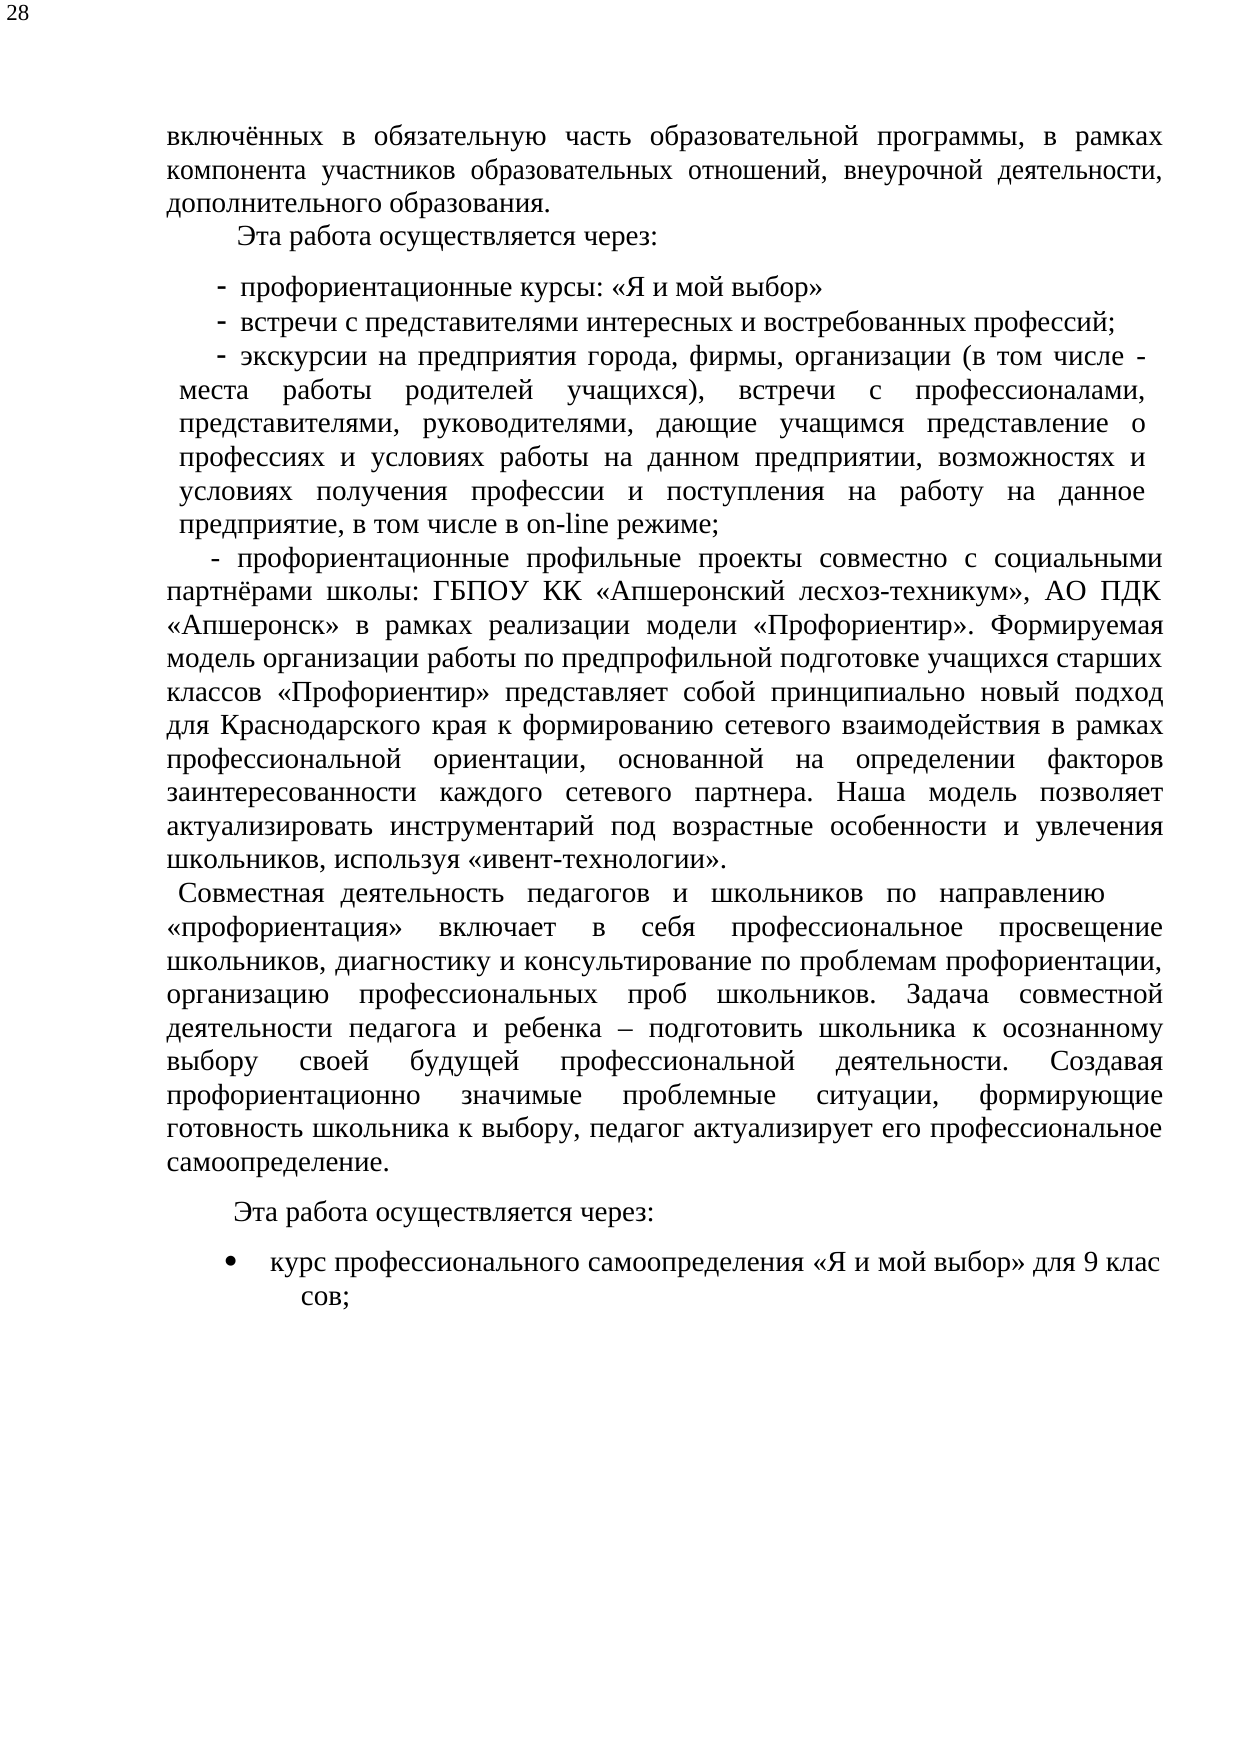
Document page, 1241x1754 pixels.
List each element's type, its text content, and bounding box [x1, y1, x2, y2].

text «Апшеронск» в рамках реализации модели «Профориентир». Формируемая модель организации работы по предпрофильной подготовке учащихся старших классов «Профориентир» представляет собой принципиально новый подход для Краснодарского края к формированию сетевого взаимодействия в рамках профессиональной ориентации, основанной на определении факторов заинтересованности каждого сетевого партнера. Наша модель позволяет актуализировать инструментарий под возрастные особенности и увлечения школьников, используя «ивент-технологии». [166, 607, 1163, 875]
text Совместная деятельность педагогов и школьников по направлению [2, 875, 1215, 909]
text - профориентационные профильные проекты совместно с социальными партнёрами школы: ГБПОУ КК «Апшеронский лесхоз-техникум», АО ПДК [166, 540, 1163, 607]
text включённых в обязательную часть образовательной программы, в рамках компонента участников образовательных отношений, внеурочной деятельности, дополнительного образования. [166, 118, 1163, 219]
list курс профессионального самоопределения «Я и мой выбор» для 9 клас сов; [226, 1244, 1162, 1311]
list экскурсии на предприятия города, фирмы, организации (в том числе - места работы родителей учащихся), встречи с профессионалами, представителями, руководителями, дающие учащимся представление о профессиях и условиях работы на данном предприятии, возможностях и условиях получения профессии и поступления на работу на данное предприятие, в том числе в on-line режиме; [179, 338, 1146, 540]
list профориентационные курсы: «Я и мой выбор» [217, 269, 1215, 302]
text Эта работа осуществляется через: [237, 219, 1215, 252]
text «профориентация» включает в себя профессиональное просвещение школьников, диагностику и консультирование по проблемам профориентации, организацию профессиональных проб школьников. Задача совместной деятельности педагога и ребенка – подготовить школьника к осознанному выбору своей будущей профессиональной деятельности. Создавая профориентационно значимые проблемные ситуации, формирующие готовность школьника к выбору, педагог актуализирует его профессиональное самоопределение. [166, 909, 1163, 1177]
text Эта работа осуществляется через: [233, 1194, 1215, 1228]
list встречи с представителями интересных и востребованных профессий; [217, 303, 1215, 338]
